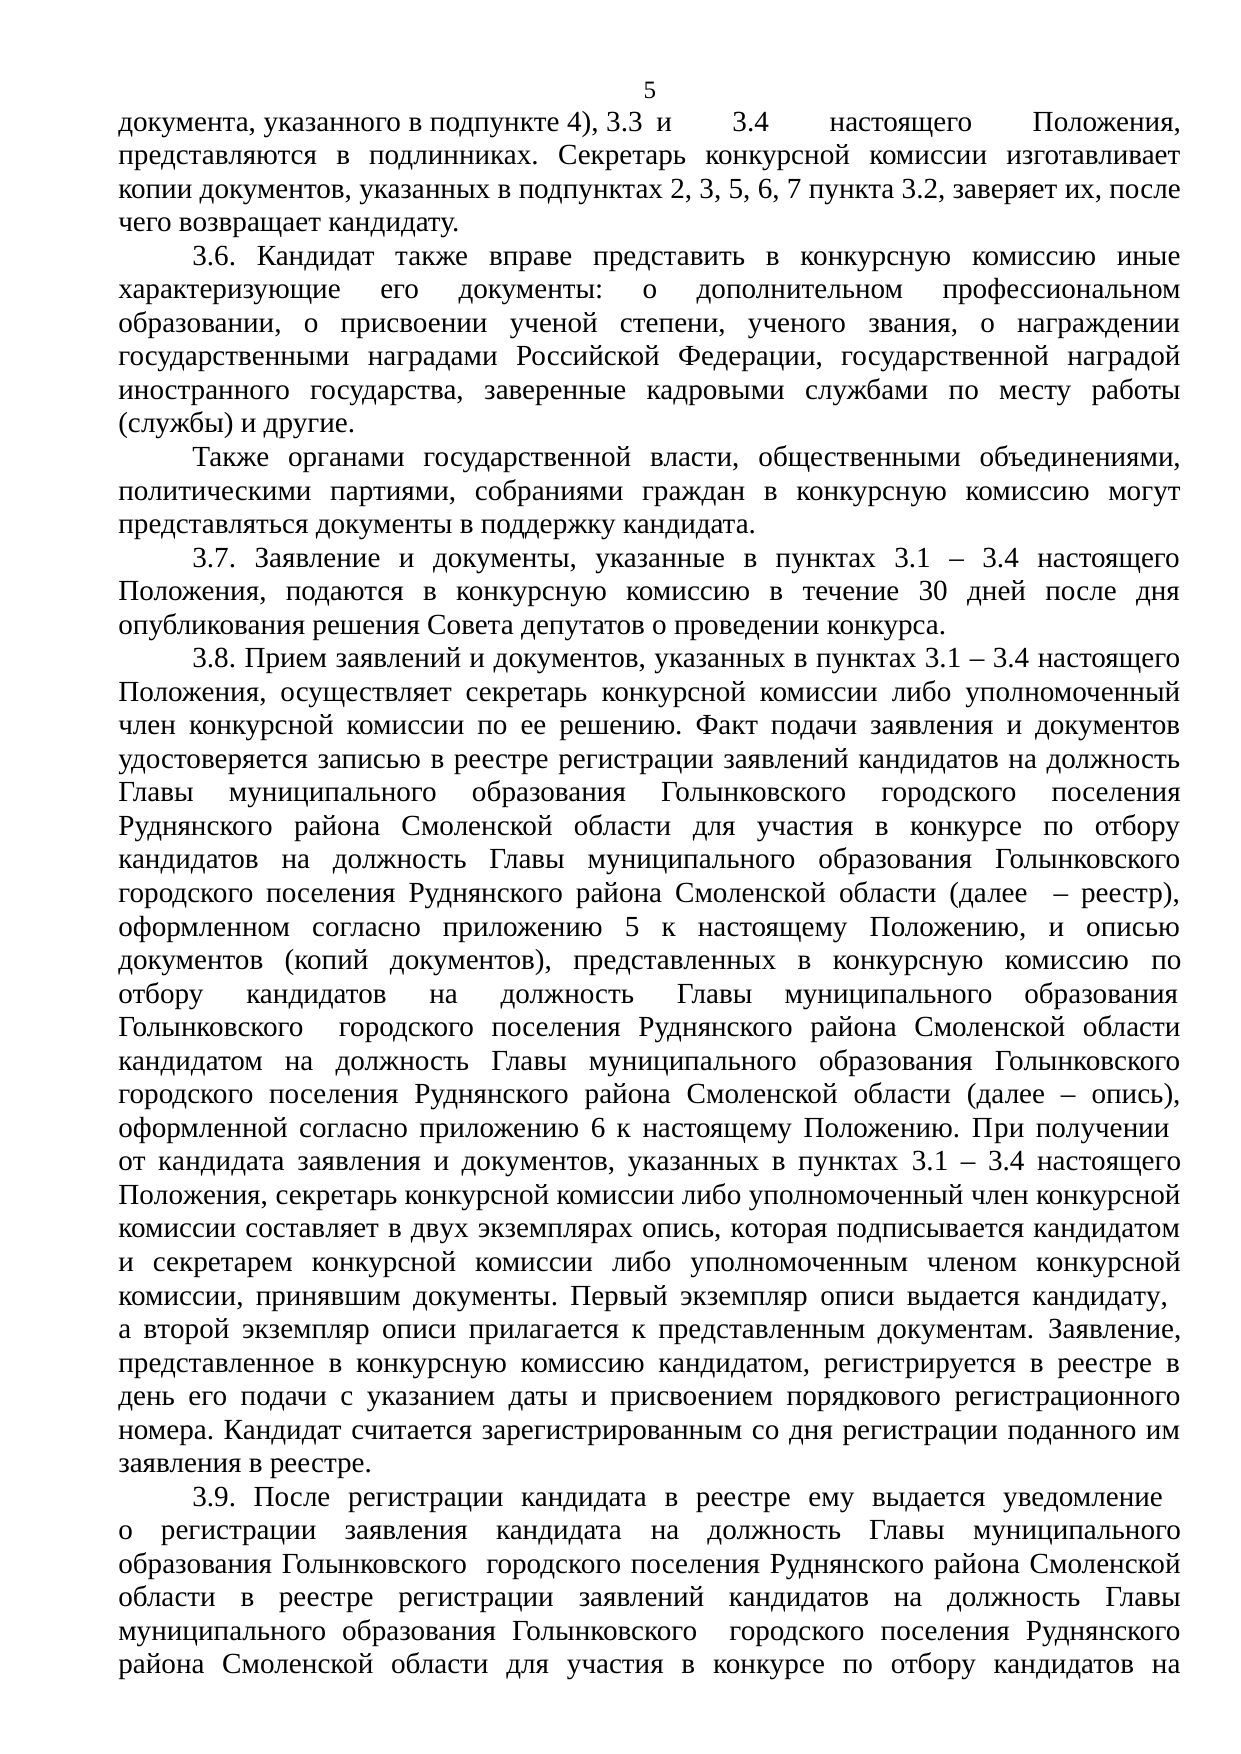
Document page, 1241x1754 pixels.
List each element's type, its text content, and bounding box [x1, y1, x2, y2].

text 3.8. Прием заявлений и документов, указанных в пунктах 3.1 – 3.4 настоящего Положения, осуществляет секретарь конкурсной комиссии либо уполномоченный член конкурсной комиссии по ее решению. Факт подачи заявления и документов удостоверяется записью в реестре регистрации заявлений кандидатов на должность Главы муниципального образования Голынковского городского поселения Руднянского района Смоленской области для участия в конкурсе по отбору кандидатов на должность Главы муниципального образования Голынковского городского поселения Руднянского района Смоленской области (далее – реестр), оформленном согласно приложению 5 к настоящему Положению, и описью документов (копий документов), представленных в конкурсную комиссию по отбору кандидатов на должность Главы муниципального образования Голынковского городского поселения Руднянского района Смоленской области кандидатом на должность Главы муниципального образования Голынковского городского поселения Руднянского района Смоленской области (далее – опись), оформленной согласно приложению 6 к настоящему Положению. При получении от кандидата заявления и документов, указанных в пунктах 3.1 – 3.4 настоящего Положения, секретарь конкурсной комиссии либо уполномоченный член конкурсной комиссии составляет в двух экземплярах опись, которая подписывается кандидатом и секретарем конкурсной комиссии либо уполномоченным членом конкурсной комиссии, принявшим документы. Первый экземпляр описи выдается кандидату, а второй экземпляр описи прилагается к представленным документам. Заявление, представленное в конкурсную комиссию кандидатом, регистрируется в реестре в день его подачи с указанием даты и присвоением порядкового регистрационного номера. Кандидат считается зарегистрированным со дня регистрации поданного им заявления в реестре. [118, 640, 1181, 1479]
text Также органами государственной власти, общественными объединениями, политическими партиями, собраниями граждан в конкурсную комиссию могут представляться документы в поддержку кандидата. [118, 439, 1181, 540]
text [118, 1479, 1181, 1680]
text 3.6. Кандидат также вправе представить в конкурсную комиссию иные характеризующие его документы: о дополнительном профессиональном образовании, о присвоении ученой степени, ученого звания, о награждении государственными наградами Российской Федерации, государственной наградой иностранного государства, заверенные кадровыми службами по месту работы (службы) и другие. [118, 238, 1181, 439]
text 3.7. Заявление и документы, указанные в пунктах 3.1 – 3.4 настоящего Положения, подаются в конкурсную комиссию в течение 30 дней после дня опубликования решения Совета депутатов о проведении конкурса. [118, 540, 1181, 640]
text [118, 104, 1181, 238]
